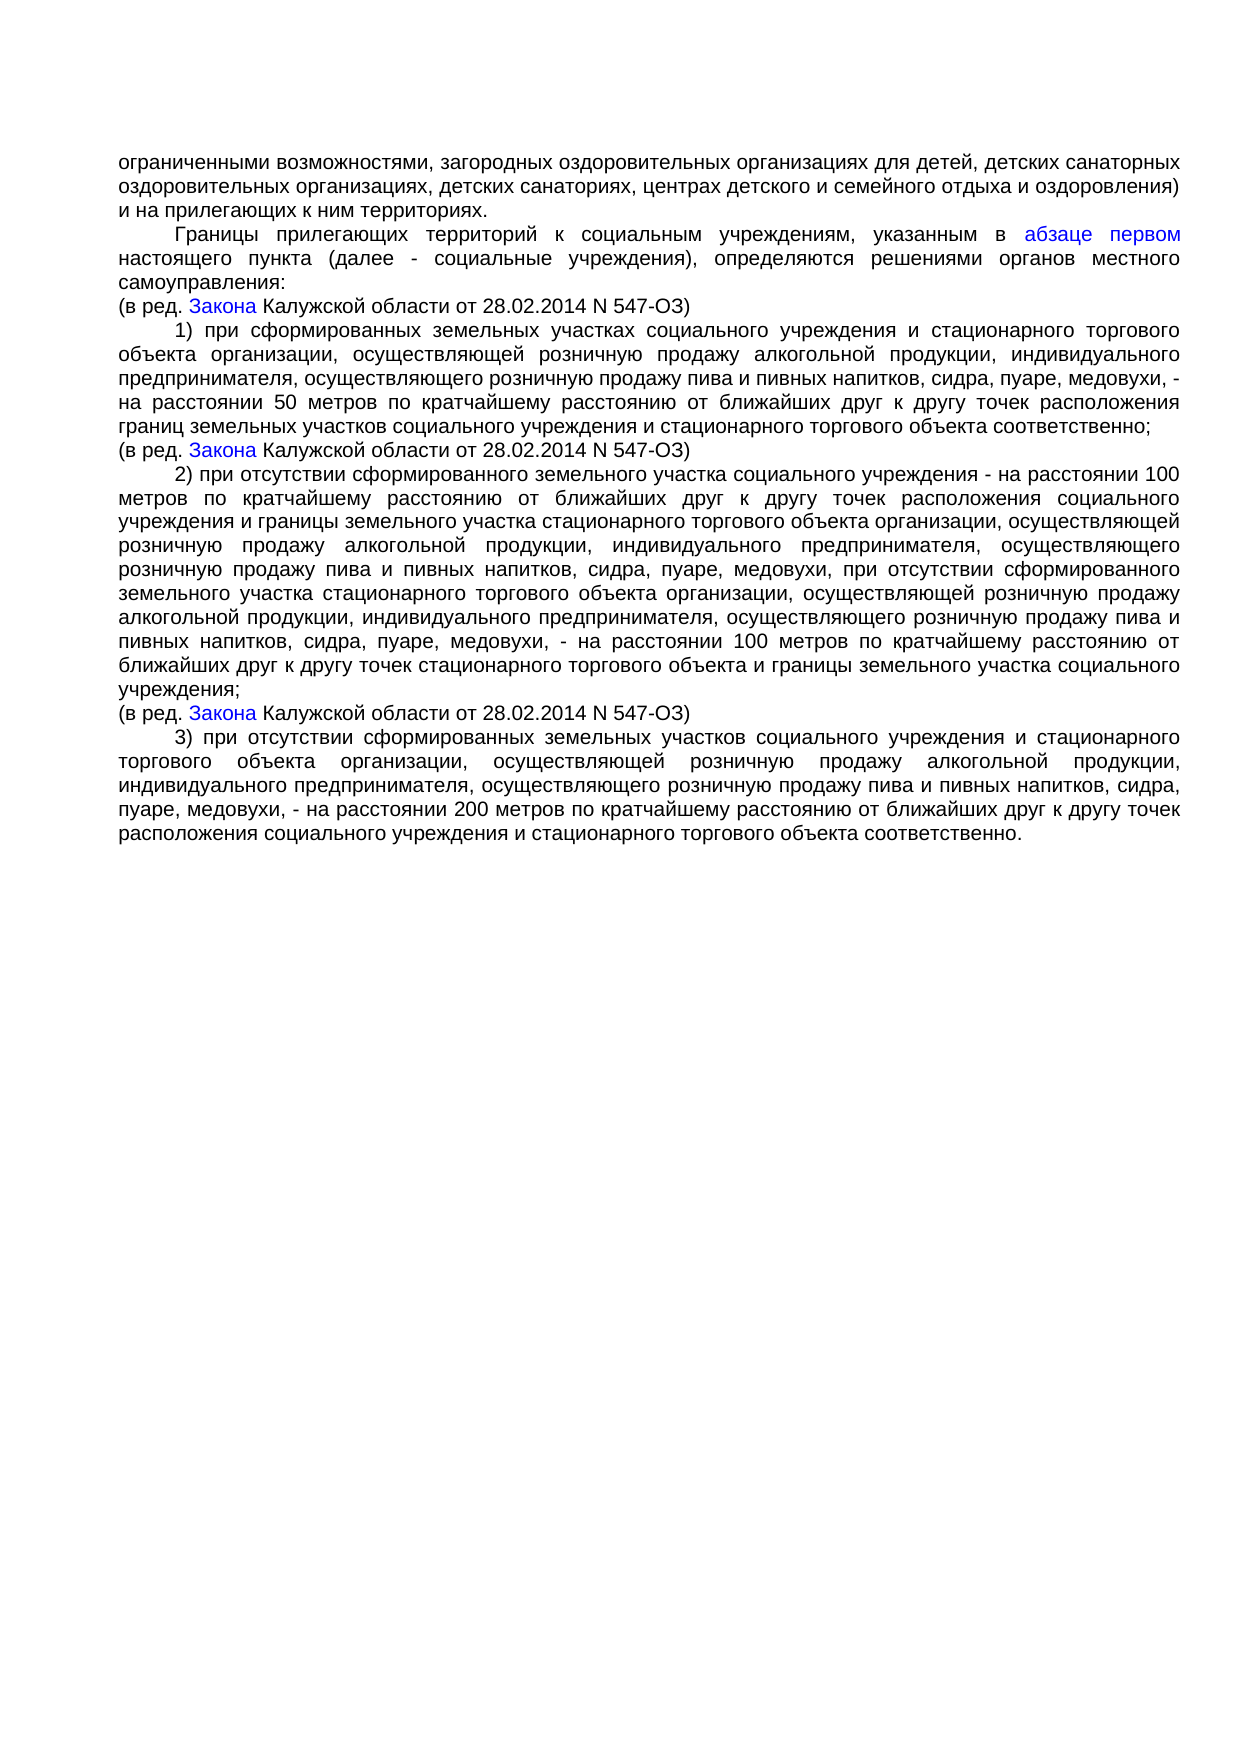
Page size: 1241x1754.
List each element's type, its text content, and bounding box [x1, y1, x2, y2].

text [118, 150, 1181, 222]
text 3) при отсутствии сформированных земельных участков социального учреждения и стационарного торгового объекта организации, осуществляющей розничную продажу алкогольной продукции, индивидуального предпринимателя, осуществляющего розничную продажу пива и пивных напитков, сидра, пуаре, медовухи, - на расстоянии 200 метров по кратчайшему расстоянию от ближайших друг к другу точек расположения социального учреждения и стационарного торгового объекта соответственно. [118, 725, 1181, 845]
text Границы прилегающих территорий к социальным учреждениям, указанным в абзаце первом настоящего пункта (далее - социальные учреждения), определяются решениями органов местного самоуправления: [118, 222, 1181, 294]
text 2) при отсутствии сформированного земельного участка социального учреждения - на расстоянии 100 метров по кратчайшему расстоянию от ближайших друг к другу точек расположения социального учреждения и границы земельного участка стационарного торгового объекта организации, осуществляющей розничную продажу алкогольной продукции, индивидуального предпринимателя, осуществляющего розничную продажу пива и пивных напитков, сидра, пуаре, медовухи, при отсутствии сформированного земельного участка стационарного торгового объекта организации, осуществляющей розничную продажу алкогольной продукции, индивидуального предпринимателя, осуществляющего розничную продажу пива и пивных напитков, сидра, пуаре, медовухи, - на расстоянии 100 метров по кратчайшему расстоянию от ближайших друг к другу точек стационарного торгового объекта и границы земельного участка социального учреждения; [118, 461, 1181, 701]
text (в ред. Закона Калужской области от 28.02.2014 N 547-ОЗ) [118, 437, 1181, 461]
text (в ред. Закона Калужской области от 28.02.2014 N 547-ОЗ) [118, 294, 1181, 318]
text 1) при сформированных земельных участках социального учреждения и стационарного торгового объекта организации, осуществляющей розничную продажу алкогольной продукции, индивидуального предпринимателя, осуществляющего розничную продажу пива и пивных напитков, сидра, пуаре, медовухи, - на расстоянии 50 метров по кратчайшему расстоянию от ближайших друг к другу точек расположения границ земельных участков социального учреждения и стационарного торгового объекта соответственно; [118, 318, 1181, 437]
text (в ред. Закона Калужской области от 28.02.2014 N 547-ОЗ) [118, 701, 1181, 725]
